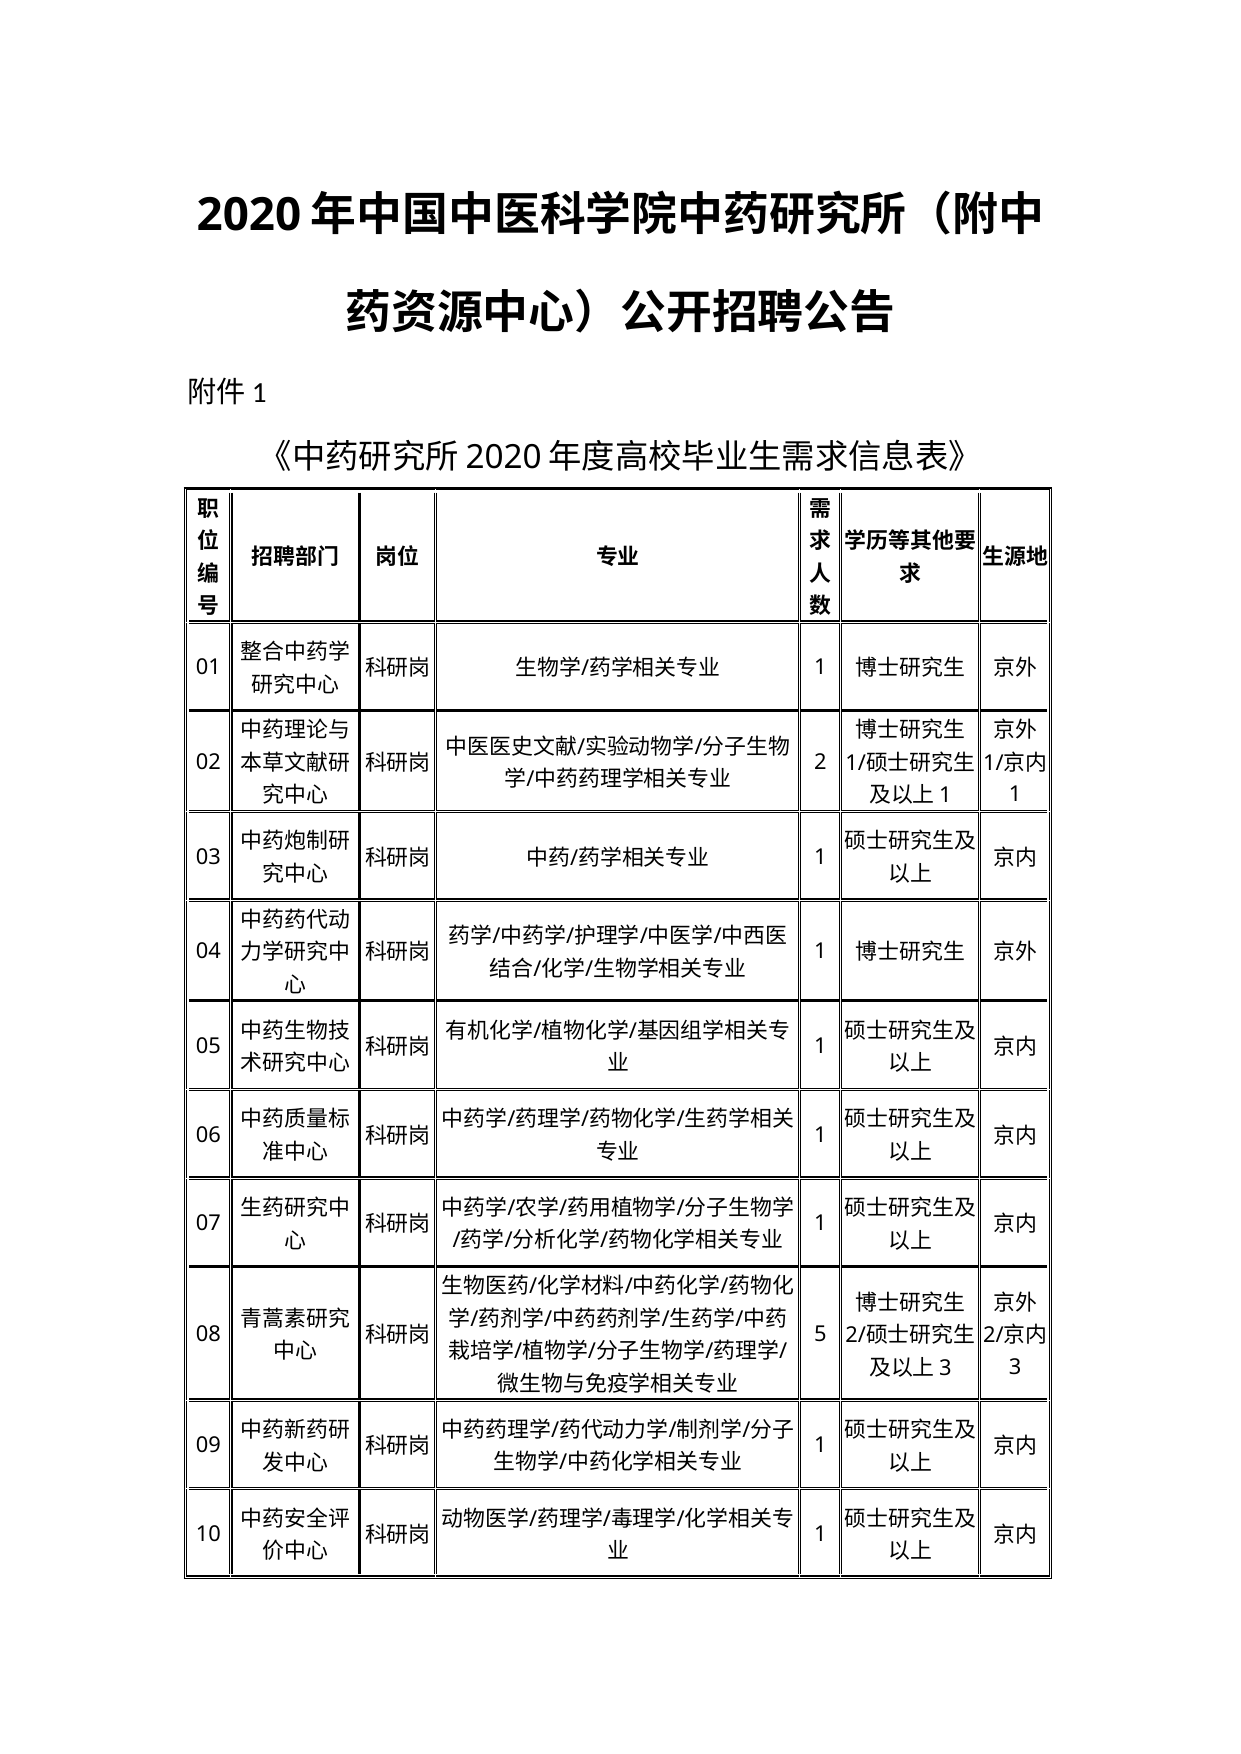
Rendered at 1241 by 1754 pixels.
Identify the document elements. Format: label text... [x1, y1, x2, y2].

table_cell 科研岗 [361, 902, 434, 999]
table_cell 科研岗 [361, 624, 434, 709]
table_cell 中药新药研发中心 [233, 1402, 358, 1487]
table_cell 1 [801, 813, 839, 898]
table_cell 硕士研究生及以上 [842, 1180, 978, 1265]
table_cell 科研岗 [361, 1091, 434, 1176]
table_cell 中药炮制研究中心 [233, 813, 358, 898]
table_cell 02 [187, 709, 229, 809]
table_cell 10 [185, 1487, 231, 1575]
table_cell 科研岗 [359, 1490, 436, 1575]
table_cell 中药药代动力学研究中心 [233, 902, 358, 999]
table_cell 京外1/京内1 [981, 709, 1049, 809]
table_cell 中药生物技术研究中心 [233, 1002, 358, 1088]
table_cell 生物医药/化学材料/中药化学/药物化学/药剂学/中药药剂学/生药学/中药栽培学/植物学/分子生物学/药理学/微生物与免疫学相关专业 [437, 1268, 798, 1398]
table_cell 京外 [981, 620, 1049, 709]
table_cell 硕士研究生及以上 [842, 1002, 978, 1088]
table_cell 京内 [980, 1487, 1050, 1575]
text 2020年中国中医科学院中药研究所（附中药资源中心）公开招聘公告 [187, 162, 1053, 357]
table_cell 1 [800, 1490, 841, 1575]
table_cell 京外2/京内3 [981, 1265, 1049, 1398]
table_header 招聘部门 [231, 490, 359, 620]
table_header 学历等其他要求 [841, 490, 979, 620]
table_cell 药学/中药学/护理学/中医学/中西医结合/化学/生物学相关专业 [437, 902, 798, 999]
table_cell 05 [187, 999, 229, 1088]
table_header 专业 [436, 490, 800, 620]
table_cell 博士研究生1/硕士研究生及以上1 [842, 712, 978, 809]
table_header 生源地 [980, 490, 1049, 620]
table_cell 科研岗 [361, 712, 434, 809]
table_cell 京内 [981, 810, 1049, 898]
table_cell 中药学/农学/药用植物学/分子生物学/药学/分析化学/药物化学相关专业 [437, 1180, 798, 1265]
table_cell 07 [187, 1176, 229, 1265]
table_cell 科研岗 [361, 813, 434, 898]
table_cell 硕士研究生及以上 [841, 1490, 979, 1575]
table_cell 1 [801, 1180, 839, 1265]
table_cell 中药药理学/药代动力学/制剂学/分子生物学/中药化学相关专业 [437, 1402, 798, 1487]
table_cell 京内 [981, 1176, 1049, 1265]
table_cell 中药学/药理学/药物化学/生药学相关专业 [437, 1091, 798, 1176]
table_cell 动物医学/药理学/毒理学/化学相关专业 [436, 1490, 800, 1575]
table_cell 03 [187, 810, 229, 898]
table_cell 生药研究中心 [233, 1180, 358, 1265]
table_cell 博士研究生 [842, 624, 978, 709]
table_cell 2 [801, 712, 839, 809]
table_header 需求人数 [800, 490, 841, 620]
table_header 职位编号 [187, 489, 231, 620]
table_cell 06 [185, 1088, 231, 1176]
table_cell 有机化学/植物化学/基因组学相关专业 [437, 1002, 798, 1088]
table_cell 科研岗 [361, 1268, 434, 1398]
table_cell 01 [187, 620, 229, 709]
table_cell 中药理论与本草文献研究中心 [233, 712, 358, 809]
table_cell 1 [801, 1091, 839, 1176]
table_cell 硕士研究生及以上 [842, 1091, 978, 1176]
table_cell 08 [187, 1265, 229, 1398]
table_cell 5 [801, 1268, 839, 1398]
table_cell 中药安全评价中心 [231, 1490, 359, 1575]
table_cell 京外 [981, 898, 1049, 999]
table_cell 中药质量标准中心 [233, 1091, 358, 1176]
table_cell 京内 [981, 999, 1049, 1088]
table_cell 京内 [980, 1088, 1050, 1176]
table_cell 1 [801, 1402, 839, 1487]
table_cell 硕士研究生及以上 [842, 1402, 978, 1487]
table_cell 中医医史文献/实验动物学/分子生物学/中药药理学相关专业 [437, 712, 798, 809]
table_cell 硕士研究生及以上 [842, 813, 978, 898]
table_cell 04 [187, 898, 229, 999]
table_header 岗位 [359, 490, 436, 620]
table_cell 1 [801, 1002, 839, 1088]
table_cell 青蒿素研究中心 [233, 1268, 358, 1398]
table_cell 1 [801, 624, 839, 709]
table_cell 科研岗 [361, 1002, 434, 1088]
table_cell 博士研究生2/硕士研究生及以上3 [842, 1268, 978, 1398]
table_cell 京内 [981, 1398, 1049, 1487]
table_cell 1 [801, 902, 839, 999]
table_cell 生物学/药学相关专业 [437, 624, 798, 709]
table_cell 中药/药学相关专业 [437, 813, 798, 898]
text 附件1 [187, 357, 1053, 422]
table_cell 09 [187, 1398, 229, 1487]
table_cell 科研岗 [361, 1180, 434, 1265]
text 《中药研究所2020年度高校毕业生需求信息表》 [187, 422, 1053, 487]
table_cell 科研岗 [361, 1402, 434, 1487]
table_cell 整合中药学研究中心 [233, 624, 358, 709]
table_cell 博士研究生 [842, 902, 978, 999]
